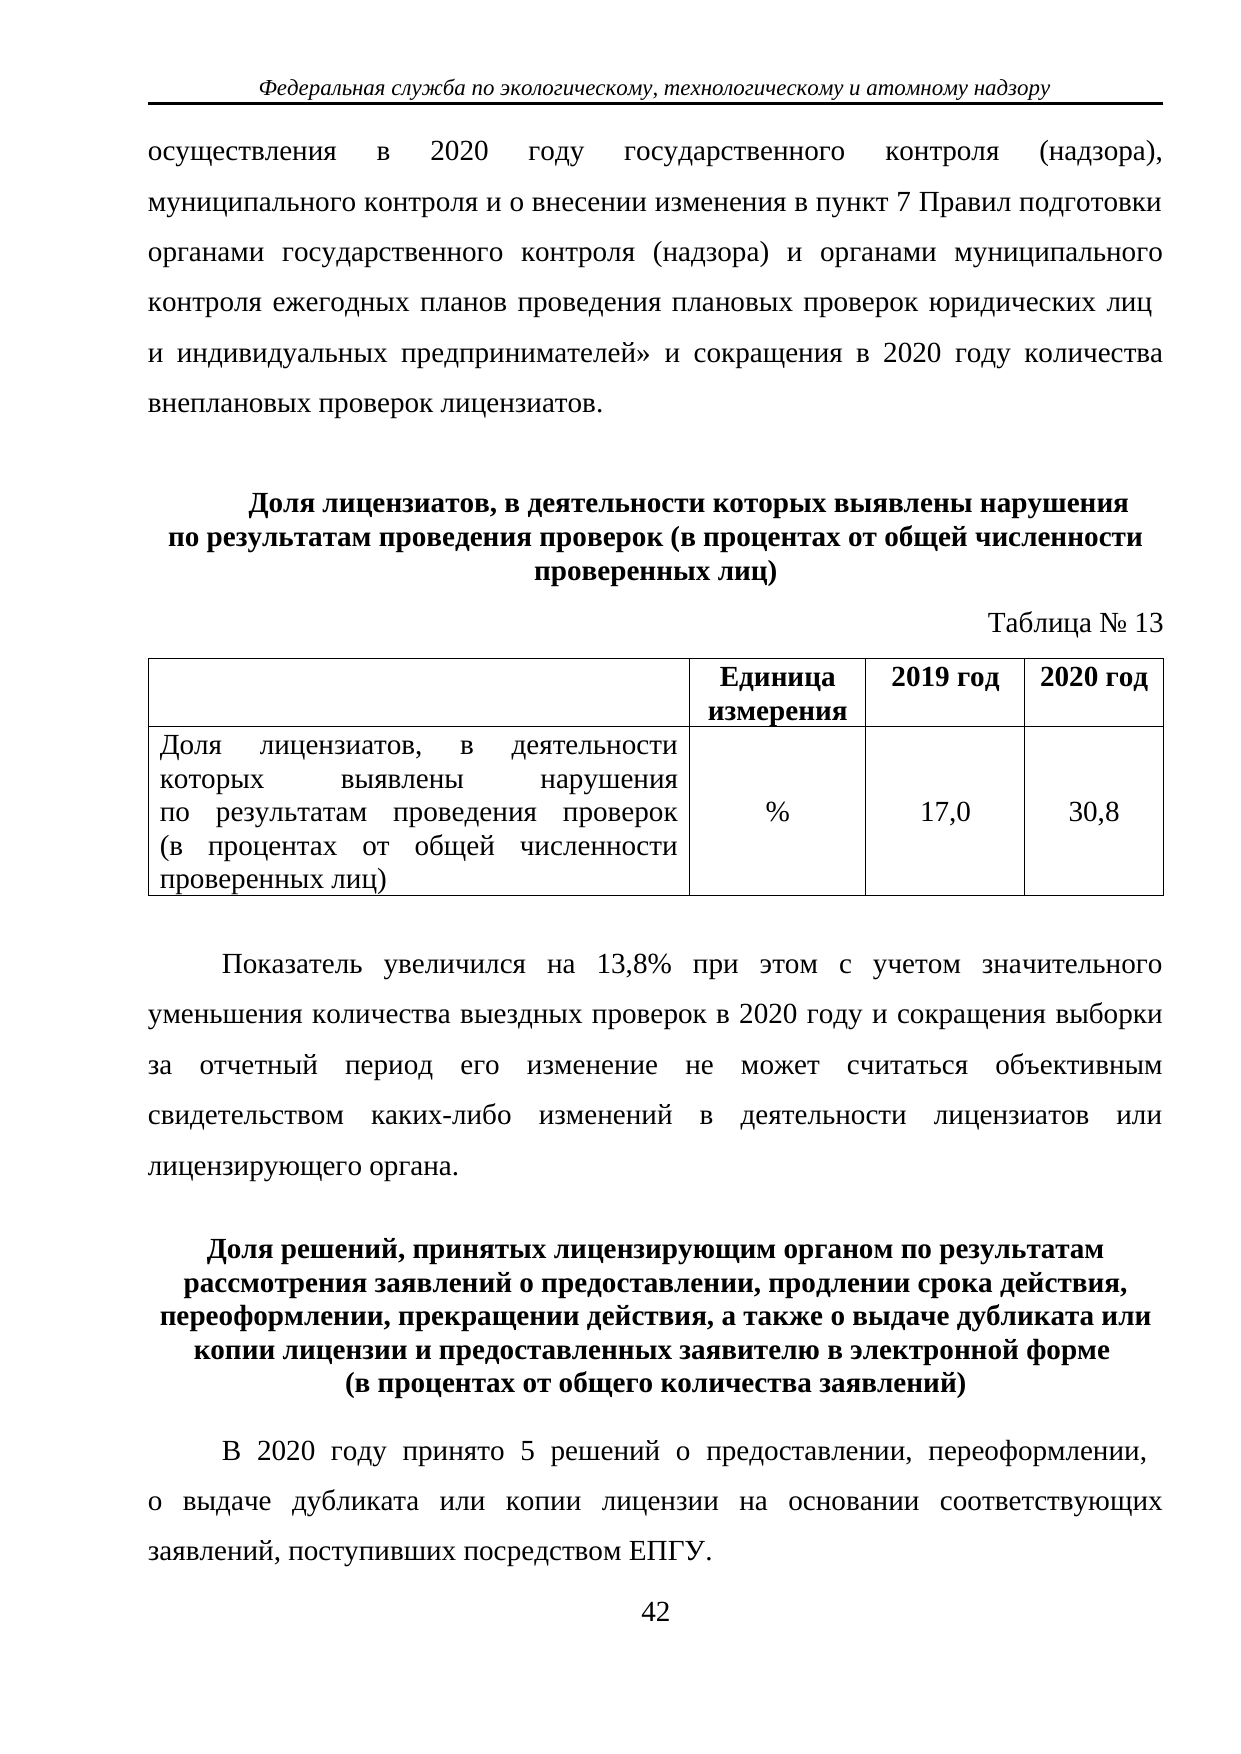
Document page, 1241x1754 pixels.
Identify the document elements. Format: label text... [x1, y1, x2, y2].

table_cell 30,8 [1025, 727, 1163, 895]
text В 2020 году принято 5 решений о предоставлении, переоформлении, о выдаче дубликата или копии лицензии на основании соответствующих заявлений, поступивших посредством ЕПГУ. [148, 1433, 1163, 1567]
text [148, 133, 1163, 418]
table_cell 17,0 [866, 727, 1024, 895]
table_cell % [690, 727, 865, 895]
table_header 2019 год [866, 659, 1024, 726]
text Доля лицензиатов, в деятельности которых выявлены нарушения по результатам проведения проверок (в процентах от общей численности проверенных лиц) [148, 486, 1163, 586]
text Доля решений, принятых лицензирующим органом по результатам рассмотрения заявлений о предоставлении, продлении срока действия, переоформлении, прекращении действия, а также о выдаче дубликата или копии лицензии и предоставленных заявителю в электронной форме (в процентах от общего количества заявлений) [148, 1231, 1163, 1399]
table_header 2020 год [1025, 659, 1163, 726]
table_cell Доля лицензиатов, в деятельности которых выявлены нарушения по результатам проведения проверок (в процентах от общей численности проверенных лиц) [149, 727, 689, 895]
table_header [149, 659, 689, 726]
table_header Единица измерения [690, 659, 865, 726]
text Таблица № 13 [148, 605, 1163, 639]
text Показатель увеличился на 13,8% при этом с учетом значительного уменьшения количества выездных проверок в 2020 году и сокращения выборки за отчетный период его изменение не может считаться объективным свидетельством каких-либо изменений в деятельности лицензиатов или лицензирующего органа. [148, 946, 1163, 1181]
